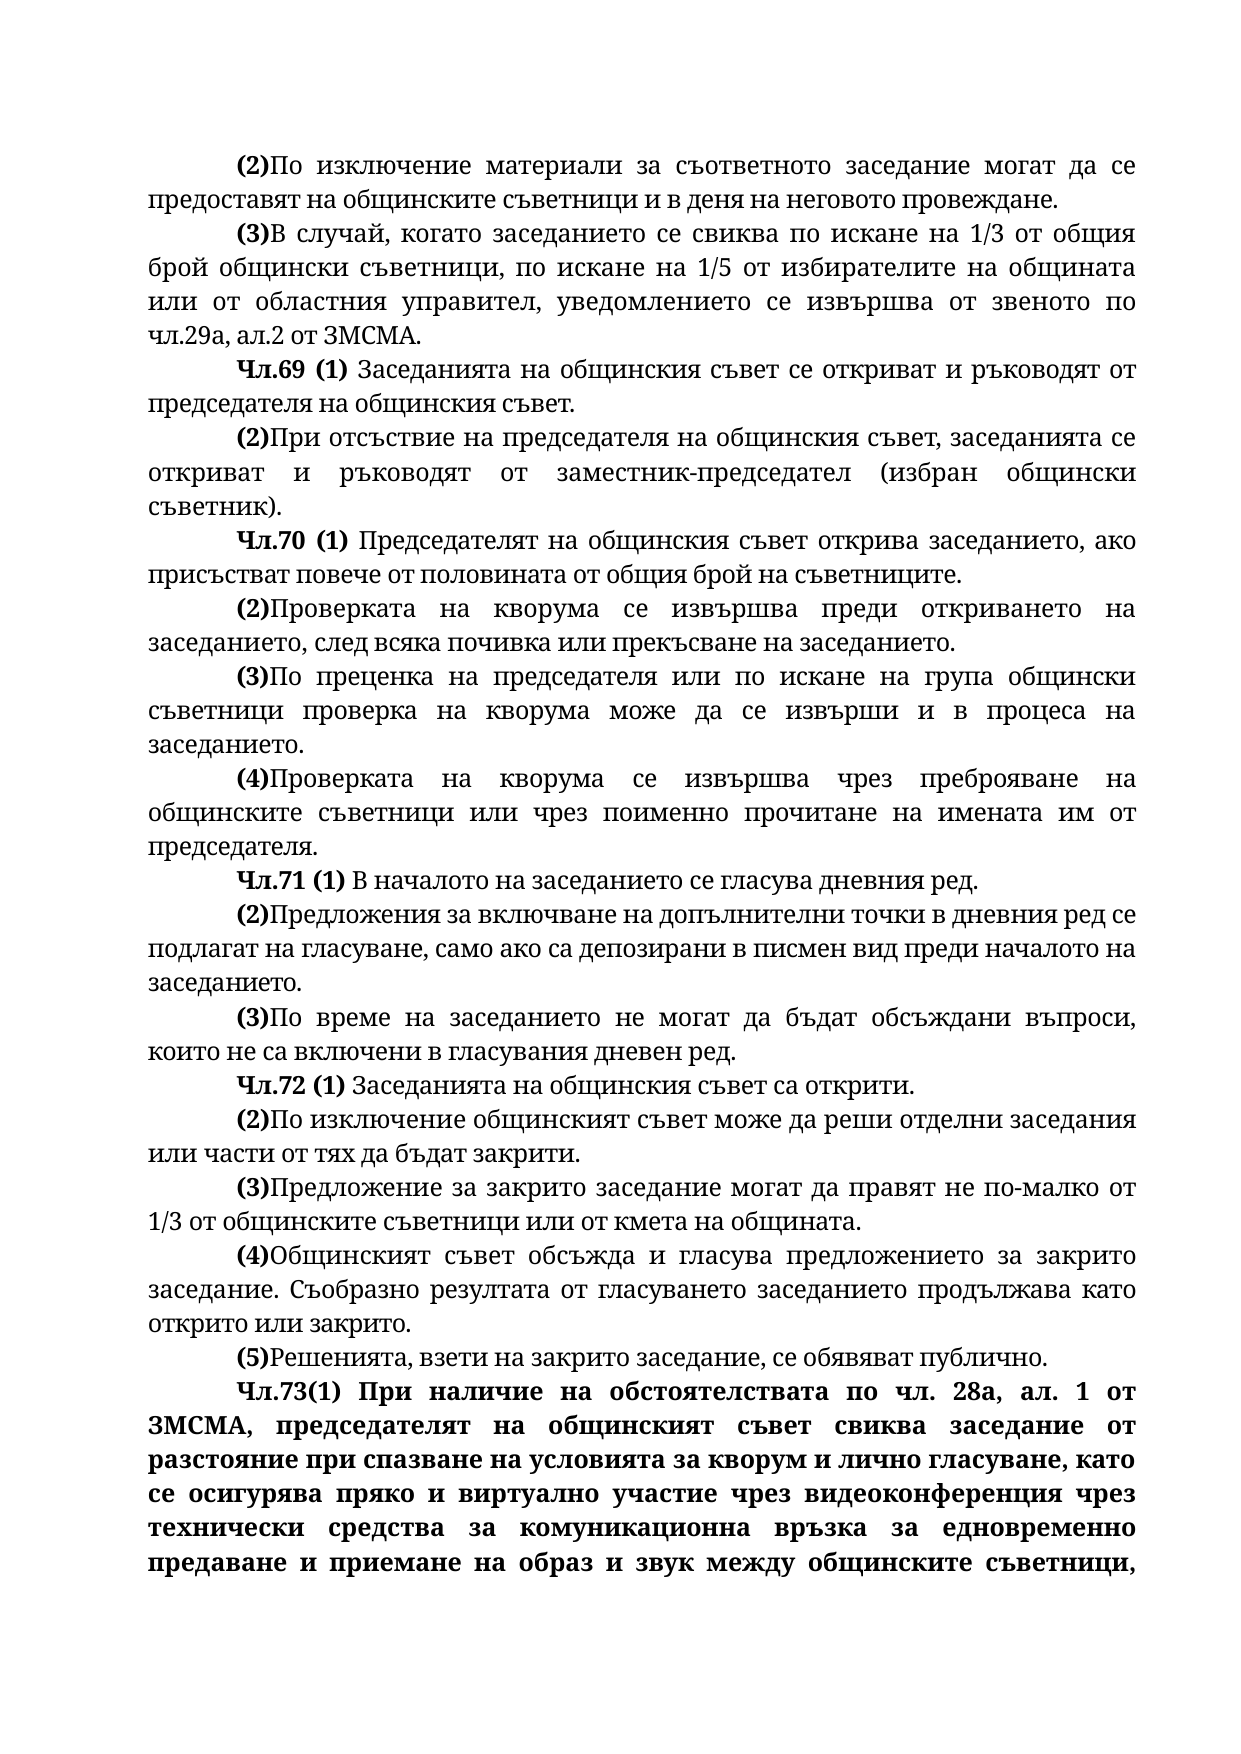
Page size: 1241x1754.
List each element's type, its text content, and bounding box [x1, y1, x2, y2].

text (4)Общинският съвет обсъжда и гласува предложението за закрито заседание. Съобразно резултата от гласуването заседанието продължава като открито или закрито. [148, 1238, 1137, 1340]
text (2)По изключение материали за съответното заседание могат да се предоставят на общинските съветници и в деня на неговото провеждане. [148, 148, 1137, 216]
text (3)По преценка на председателя или по искане на група общински съветници проверка на кворума може да се извърши и в процеса на заседанието. [148, 658, 1137, 761]
text (2)Проверката на кворума се извършва преди откриването на заседанието, след всяка почивка или прекъсване на заседанието. [148, 590, 1137, 658]
text Чл.70 (1) Председателят на общинския съвет открива заседанието, ако присъстват повече от половината от общия брой на съветниците. [148, 522, 1137, 590]
text (3)По време на заседанието не могат да бъдат обсъждани въпроси, които не са включени в гласувания дневен ред. [148, 999, 1137, 1067]
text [148, 1374, 1137, 1578]
text (5)Решенията, взети на закрито заседание, се обявяват публично. [148, 1340, 1137, 1374]
text (3)В случай, когато заседанието се свиква по искане на 1/3 от общия брой общински съветници, по искане на 1/5 от избирателите на общината или от областния управител, уведомлението се извършва от звеното по чл.29а, ал.2 от ЗМСМА. [148, 216, 1137, 352]
text Чл.72 (1) Заседанията на общинския съвет са открити. [148, 1067, 1137, 1101]
text (2)При отсъствие на председателя на общинския съвет, заседанията се откриват и ръководят от заместник-председател (избран общински съветник). [148, 420, 1137, 522]
text Чл.69 (1) Заседанията на общинския съвет се откриват и ръководят от председателя на общинския съвет. [148, 352, 1137, 420]
text (4)Проверката на кворума се извършва чрез преброяване на общинските съветници или чрез поименно прочитане на имената им от председателя. [148, 761, 1137, 863]
text (2)Предложения за включване на допълнителни точки в дневния ред се подлагат на гласуване, само ако са депозирани в писмен вид преди началото на заседанието. [148, 897, 1137, 999]
text Чл.71 (1) В началото на заседанието се гласува дневния ред. [148, 863, 1137, 897]
text (3)Предложение за закрито заседание могат да правят не по-малко от 1/3 от общинските съветници или от кмета на общината. [148, 1169, 1137, 1238]
text (2)По изключение общинският съвет може да реши отделни заседания или части от тях да бъдат закрити. [148, 1101, 1137, 1169]
